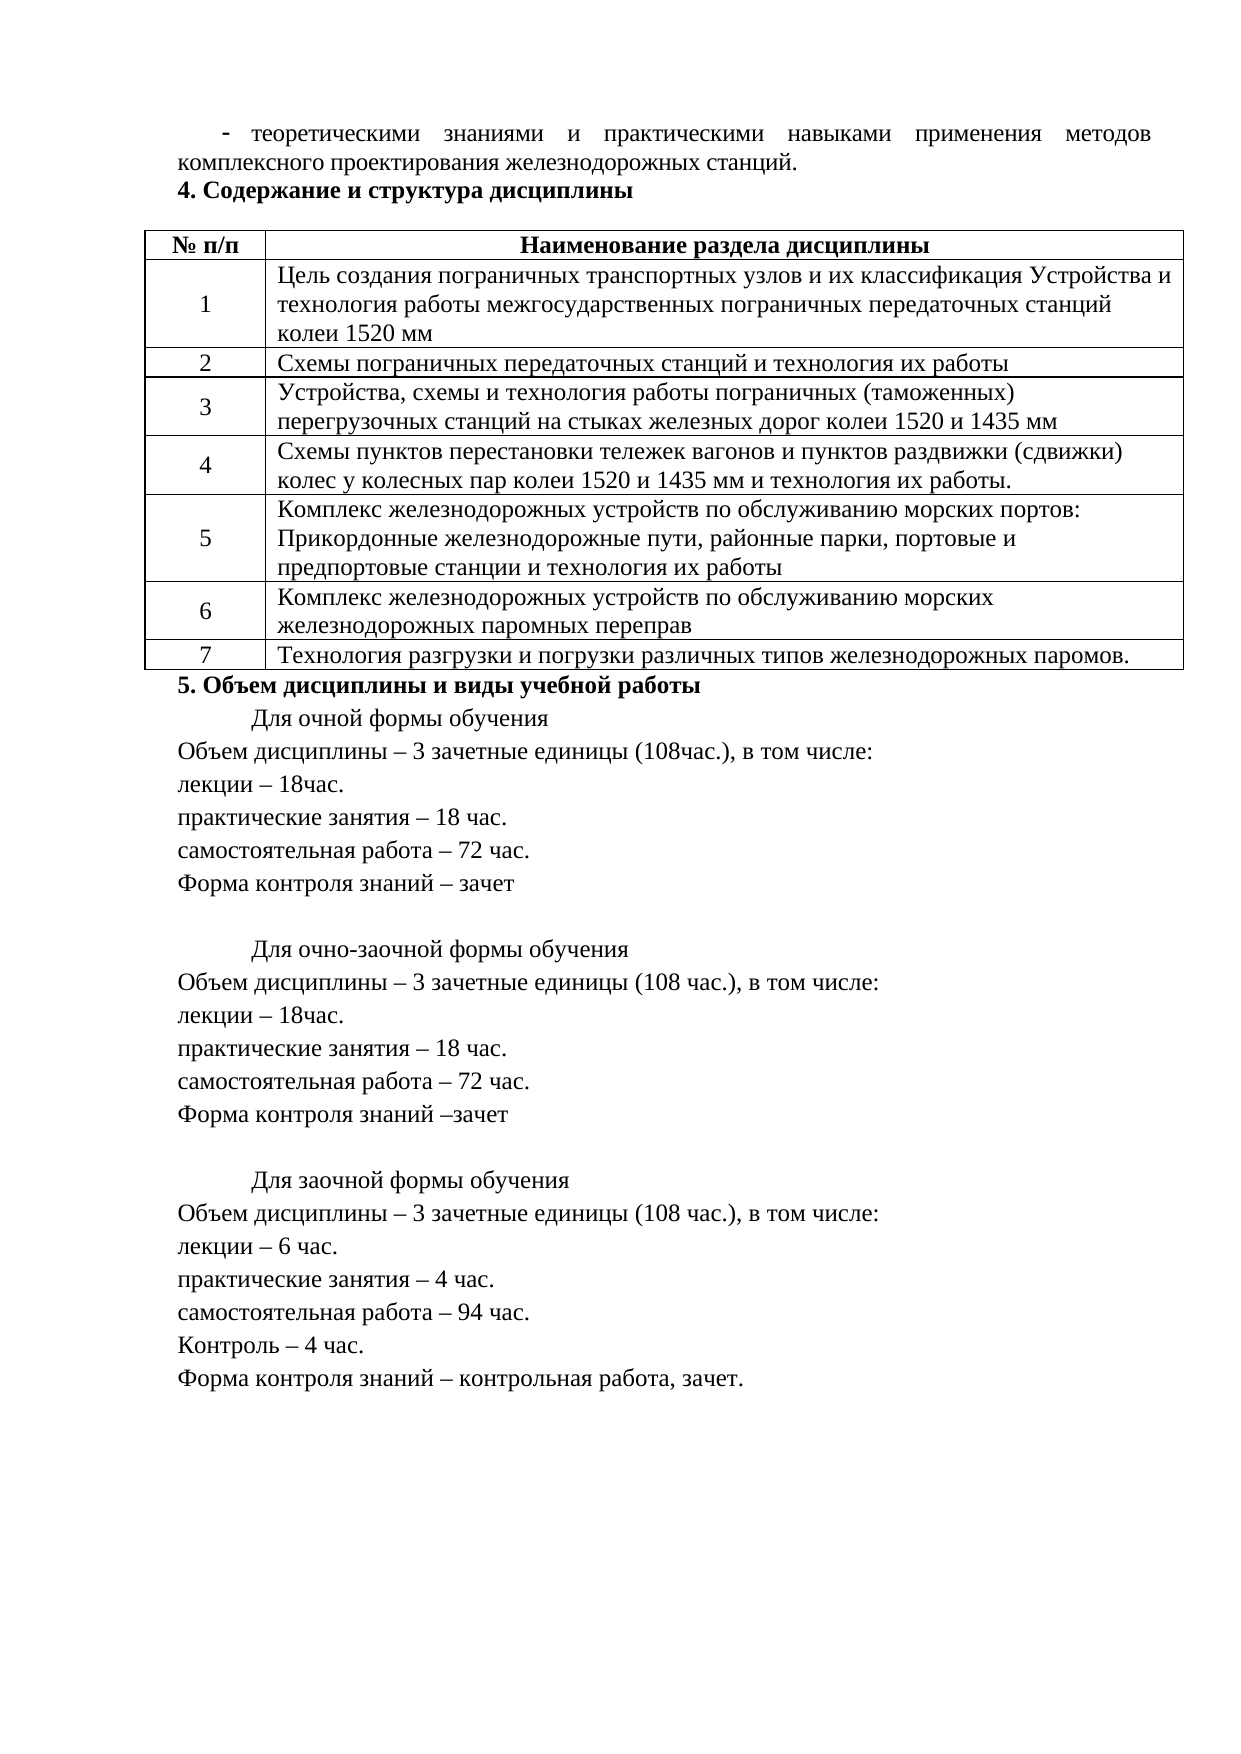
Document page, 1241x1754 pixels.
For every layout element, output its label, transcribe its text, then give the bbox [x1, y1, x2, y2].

text Для очно-заочной формы обучения [177, 934, 1152, 963]
text Объем дисциплины – 3 зачетные единицы (108час.), в том числе: [177, 736, 1152, 765]
table_cell Комплекс железнодорожных устройств по обслуживанию морских железнодорожных паромных переправ [266, 582, 1183, 639]
text Форма контроля знаний – зачет [177, 868, 1152, 897]
text лекции – 18час. [177, 769, 1152, 798]
text 4. Содержание и структура дисциплины [177, 176, 1152, 204]
text лекции – 6 час. [177, 1231, 1152, 1260]
table_cell Технология разгрузки и погрузки различных типов железнодорожных паромов. [266, 640, 1183, 669]
table_cell 7 [146, 640, 265, 669]
table_cell 1 [146, 260, 265, 347]
list теоретическими знаниями и практическими навыками применения методов комплексного проектирования железнодорожных станций. [177, 118, 1152, 176]
text Форма контроля знаний –зачет [177, 1099, 1152, 1128]
text практические занятия – 18 час. [177, 1033, 1152, 1062]
table_cell Комплекс железнодорожных устройств по обслуживанию морских портов: Прикордонные железнодорожные пути, районные парки, портовые и предпортовые станции и технология их работы [266, 495, 1183, 581]
table_cell Схемы пунктов перестановки тележек вагонов и пунктов раздвижки (сдвижки) колес у колесных пар колеи 1520 и и технология их работы. [266, 436, 1183, 493]
text Объем дисциплины – 3 зачетные единицы (108 час.), в том числе: [177, 967, 1152, 996]
table_cell 3 [146, 378, 265, 435]
table_cell 6 [146, 582, 265, 639]
table_cell 5 [146, 495, 265, 581]
text Для заочной формы обучения [177, 1165, 1152, 1194]
table_cell Устройства, схемы и технология работы пограничных (таможенных) перегрузочных станций на стыках железных дорог колеи 1520 и [266, 378, 1183, 435]
table_cell Схемы пограничных передаточных станций и технология их работы [266, 348, 1183, 376]
table_cell 2 [146, 348, 265, 376]
text самостоятельная работа – 72 час. [177, 1066, 1152, 1095]
text Контроль – 4 час. [177, 1331, 1152, 1359]
text Форма контроля знаний – контрольная работа, зачет. [177, 1363, 1152, 1392]
text самостоятельная работа – 72 час. [177, 835, 1152, 864]
text самостоятельная работа – 94 час. [177, 1297, 1152, 1326]
text практические занятия – 18 час. [177, 802, 1152, 831]
text Объем дисциплины – 3 зачетные единицы (108 час.), в том числе: [177, 1198, 1152, 1227]
table_header № п/п [146, 231, 265, 259]
text практические занятия – 4 час. [177, 1264, 1152, 1293]
text лекции – 18час. [177, 1000, 1152, 1029]
table_header Наименование раздела дисциплины [266, 231, 1183, 259]
text 5. Объем дисциплины и виды учебной работы [177, 670, 1152, 699]
table_cell Цель создания пограничных транспортных узлов и их классификация Устройства и технология работы межгосударственных пограничных передаточных станций колеи [266, 260, 1183, 347]
text Для очной формы обучения [177, 703, 1152, 732]
table_cell 4 [146, 436, 265, 493]
